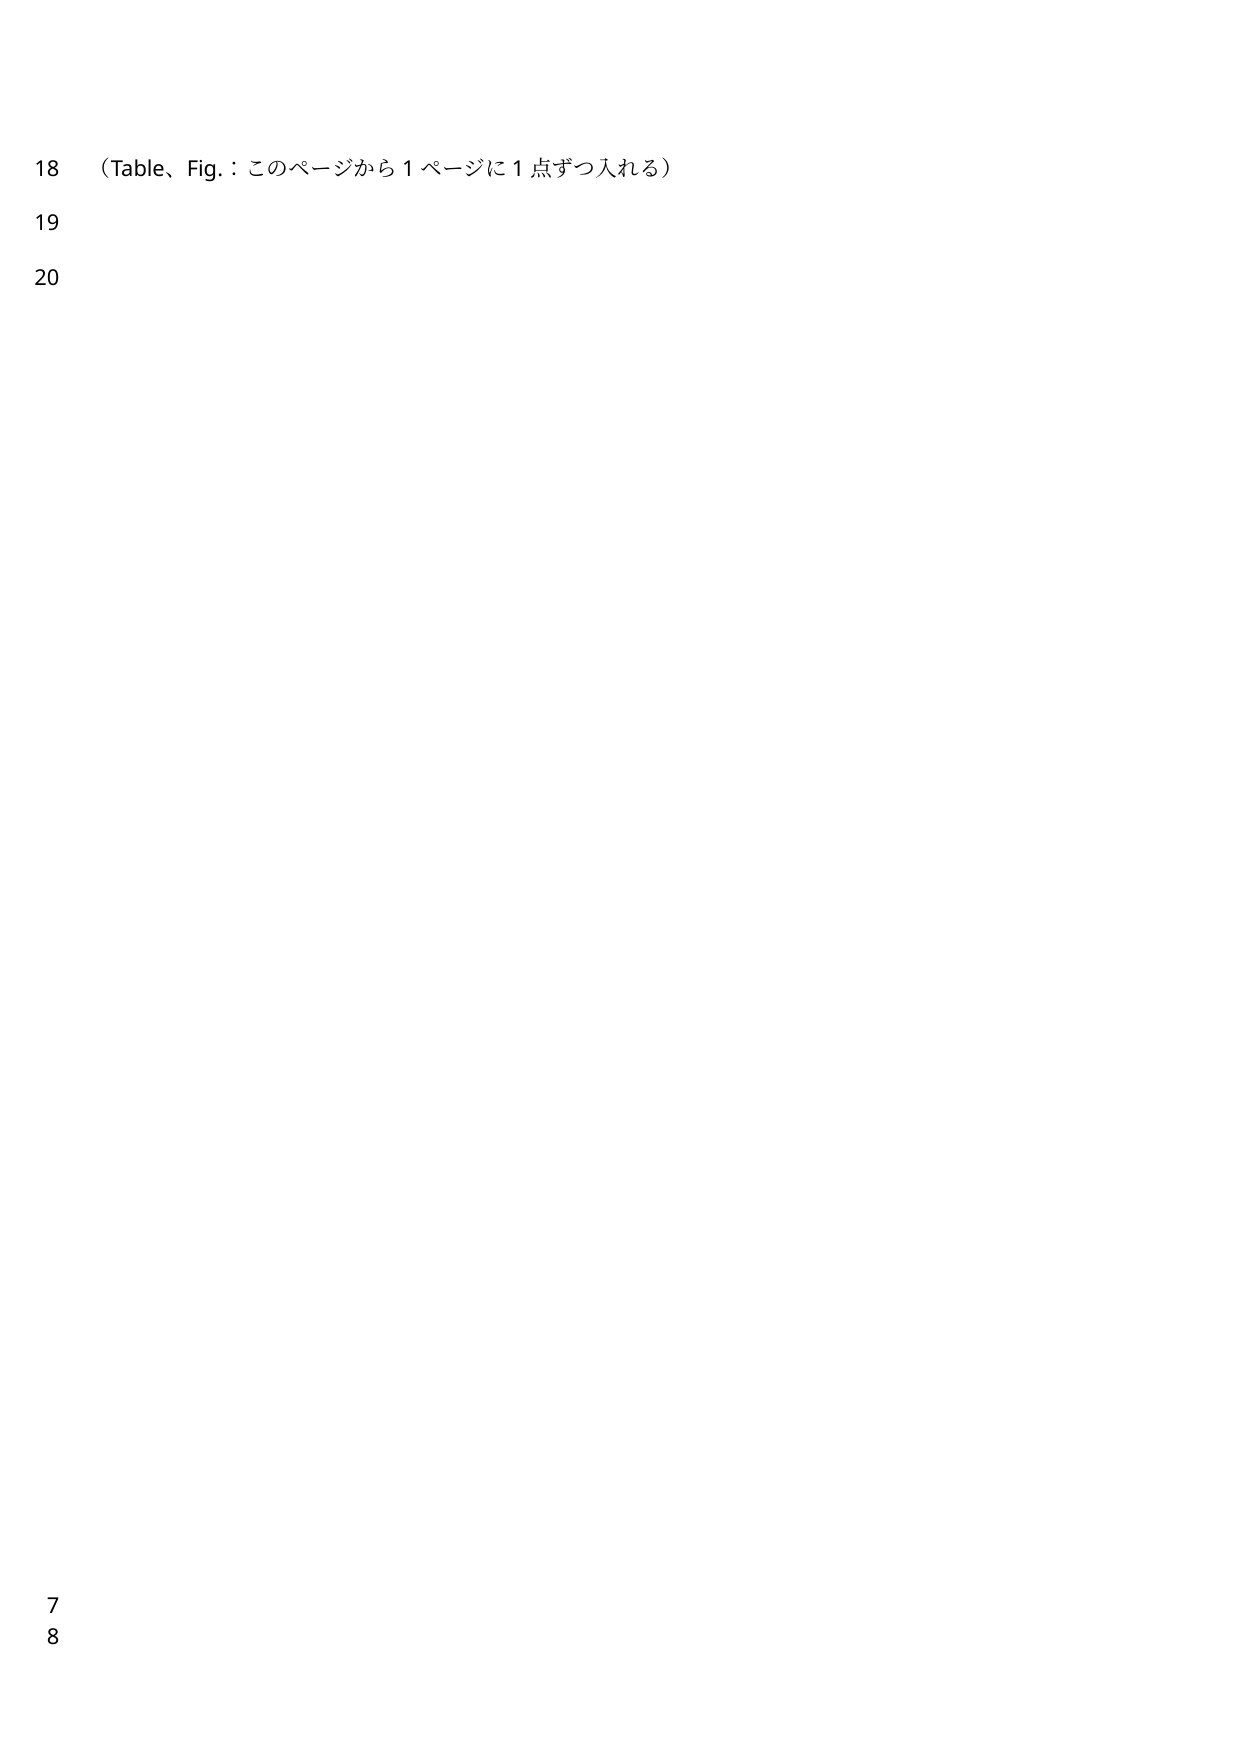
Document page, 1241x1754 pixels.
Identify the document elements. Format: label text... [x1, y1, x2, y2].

text （Table、Fig.：このページから1 ページに1 点ずつ入れる） [89, 140, 1152, 195]
